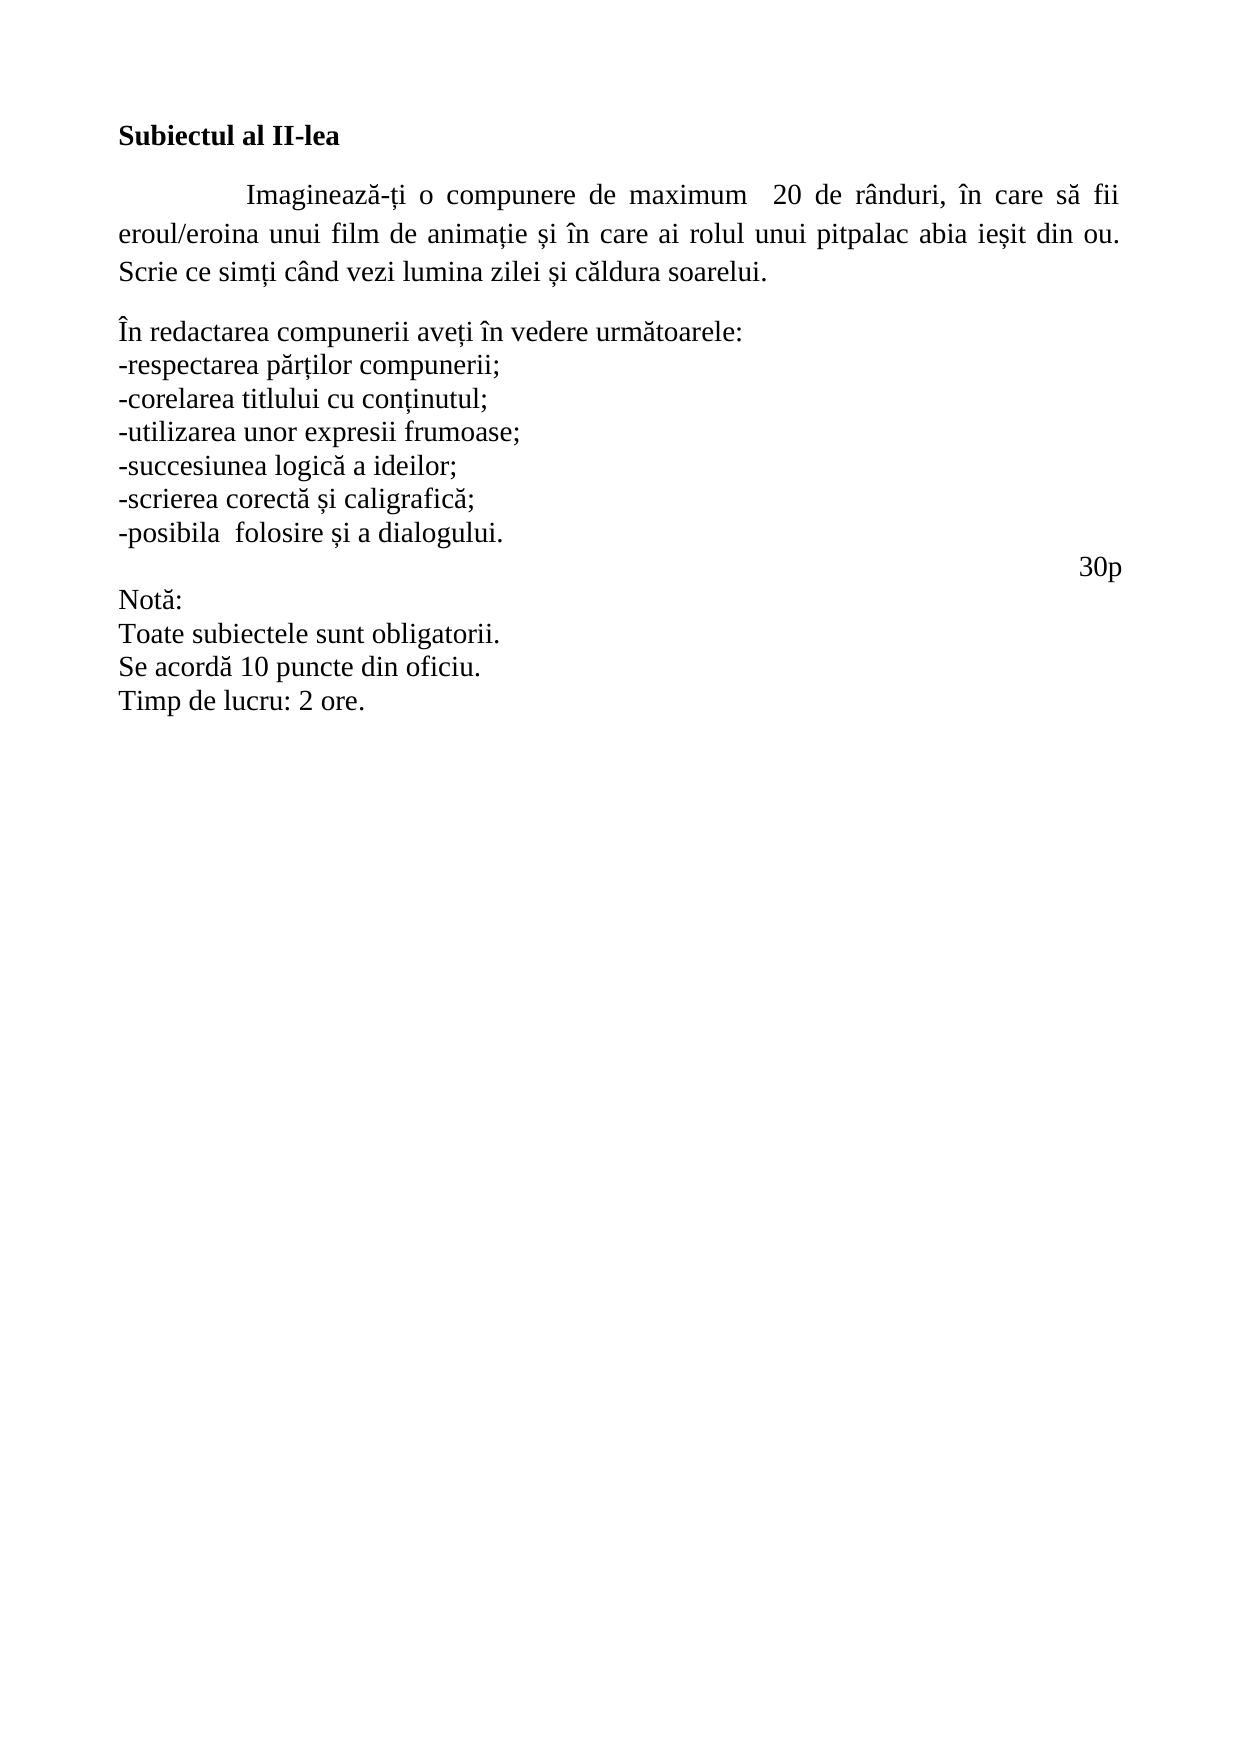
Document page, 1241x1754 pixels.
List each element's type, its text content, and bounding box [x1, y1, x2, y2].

text Notă: [118, 582, 1122, 616]
text Imaginează-ți o compunere de maximum 20 de rânduri, în care să fii eroul/eroina unui film de animație și în care ai rolul unui pitpalac abia ieșit din ou. Scrie ce simți când vezi lumina zilei și căldura soarelui. [118, 177, 1122, 288]
text -scrierea corectă și caligrafică; [118, 482, 1122, 515]
text -posibila folosire și a dialogului. [118, 515, 1122, 549]
text În redactarea compunerii aveți în vedere următoarele: [118, 314, 1122, 347]
text Toate subiectele sunt obligatorii. [118, 616, 1122, 649]
text -utilizarea unor expresii frumoase; [118, 414, 1122, 448]
text -succesiunea logică a ideilor; [118, 448, 1122, 482]
text Se acordă 10 puncte din oficiu. [118, 649, 1122, 683]
text -corelarea titlului cu conținutul; [118, 381, 1122, 414]
text -respectarea părților compunerii; [118, 347, 1122, 381]
text Timp de lucru: 2 ore. [118, 683, 1122, 716]
text Subiectul al II-lea [118, 118, 1122, 152]
text 30p [118, 549, 1122, 582]
